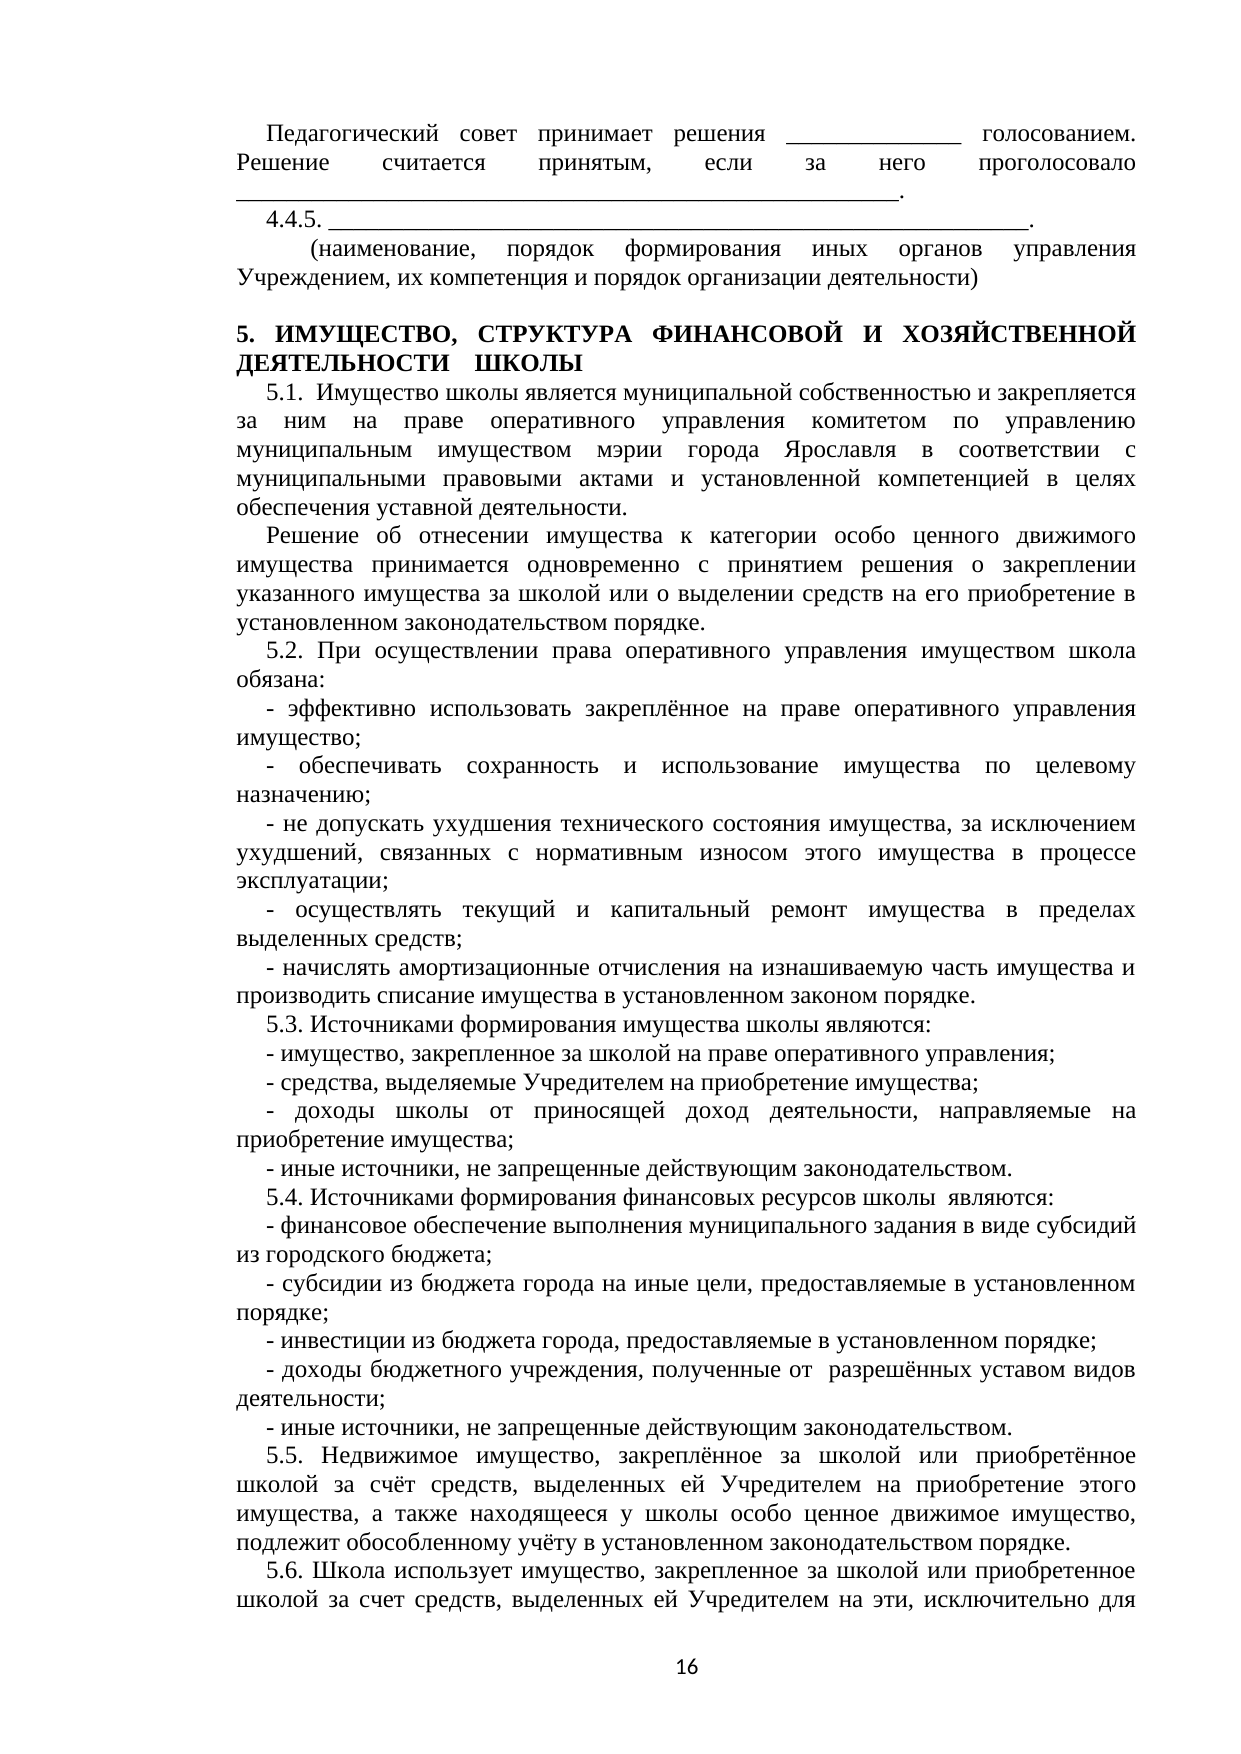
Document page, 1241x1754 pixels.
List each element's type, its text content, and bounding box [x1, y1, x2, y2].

text 5.3. Источниками формирования имущества школы являются: [236, 1009, 1137, 1038]
text - обеспечивать сохранность и использование имущества по целевому назначению; [236, 751, 1137, 808]
text 5. ИМУЩЕСТВО, СТРУКТУРА ФИНАНСОВОЙ И ХОЗЯЙСТВЕННОЙ ДЕЯТЕЛЬНОСТИ ШКОЛЫ [236, 319, 1137, 377]
text - осуществлять текущий и капитальный ремонт имущества в пределах выделенных средств; [236, 894, 1137, 952]
text - начислять амортизационные отчисления на изнашиваемую часть имущества и производить списание имущества в установленном законом порядке. [236, 952, 1137, 1009]
text Педагогический совет принимает решения ______________ голосованием. Решение считается принятым, если за него проголосовало _____________________________________________________. [236, 118, 1137, 204]
text - финансовое обеспечение выполнения муниципального задания в виде субсидий из городского бюджета; [236, 1211, 1137, 1268]
text 5.5. Недвижимое имущество, закреплённое за школой или приобретённое школой за счёт средств, выделенных ей Учредителем на приобретение этого имущества, а также находящееся у школы особо ценное движимое имущество, подлежит обособленному учёту в установленном законодательством порядке. [236, 1441, 1137, 1556]
text - инвестиции из бюджета города, предоставляемые в установленном порядке; [236, 1326, 1137, 1354]
text - средства, выделяемые Учредителем на приобретение имущества; [236, 1067, 1137, 1096]
text - эффективно использовать закреплённое на праве оперативного управления имущество; [236, 693, 1137, 751]
text - субсидии из бюджета города на иные цели, предоставляемые в установленном порядке; [236, 1268, 1137, 1326]
text 5.4. Источниками формирования финансовых ресурсов школы являются: [236, 1182, 1137, 1211]
text - доходы бюджетного учреждения, полученные от разрешённых уставом видов деятельности; [236, 1354, 1137, 1412]
text - имущество, закрепленное за школой на праве оперативного управления; [236, 1038, 1137, 1067]
text - иные источники, не запрещенные действующим законодательством. [236, 1153, 1137, 1182]
text 5.1. Имущество школы является муниципальной собственностью и закрепляется за ним на праве оперативного управления комитетом по управлению муниципальным имуществом мэрии города Ярославля в соответствии с муниципальными правовыми актами и установленной компетенцией в целях обеспечения уставной деятельности. [236, 377, 1137, 521]
text (наименование, порядок формирования иных органов управления Учреждением, их компетенция и порядок организации деятельности) [236, 233, 1137, 291]
text 5.2. При осуществлении права оперативного управления имуществом школа обязана: [236, 636, 1137, 693]
text - доходы школы от приносящей доход деятельности, направляемые на приобретение имущества; [236, 1096, 1137, 1153]
text Решение об отнесении имущества к категории особо ценного движимого имущества принимается одновременно с принятием решения о закреплении указанного имущества за школой или о выделении средств на его приобретение в установленном законодательством порядке. [236, 521, 1137, 636]
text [236, 1556, 1137, 1613]
text - не допускать ухудшения технического состояния имущества, за исключением ухудшений, связанных с нормативным износом этого имущества в процессе эксплуатации; [236, 808, 1137, 894]
text 4.4.5. ________________________________________________________. [236, 204, 1137, 233]
text - иные источники, не запрещенные действующим законодательством. [236, 1412, 1137, 1441]
